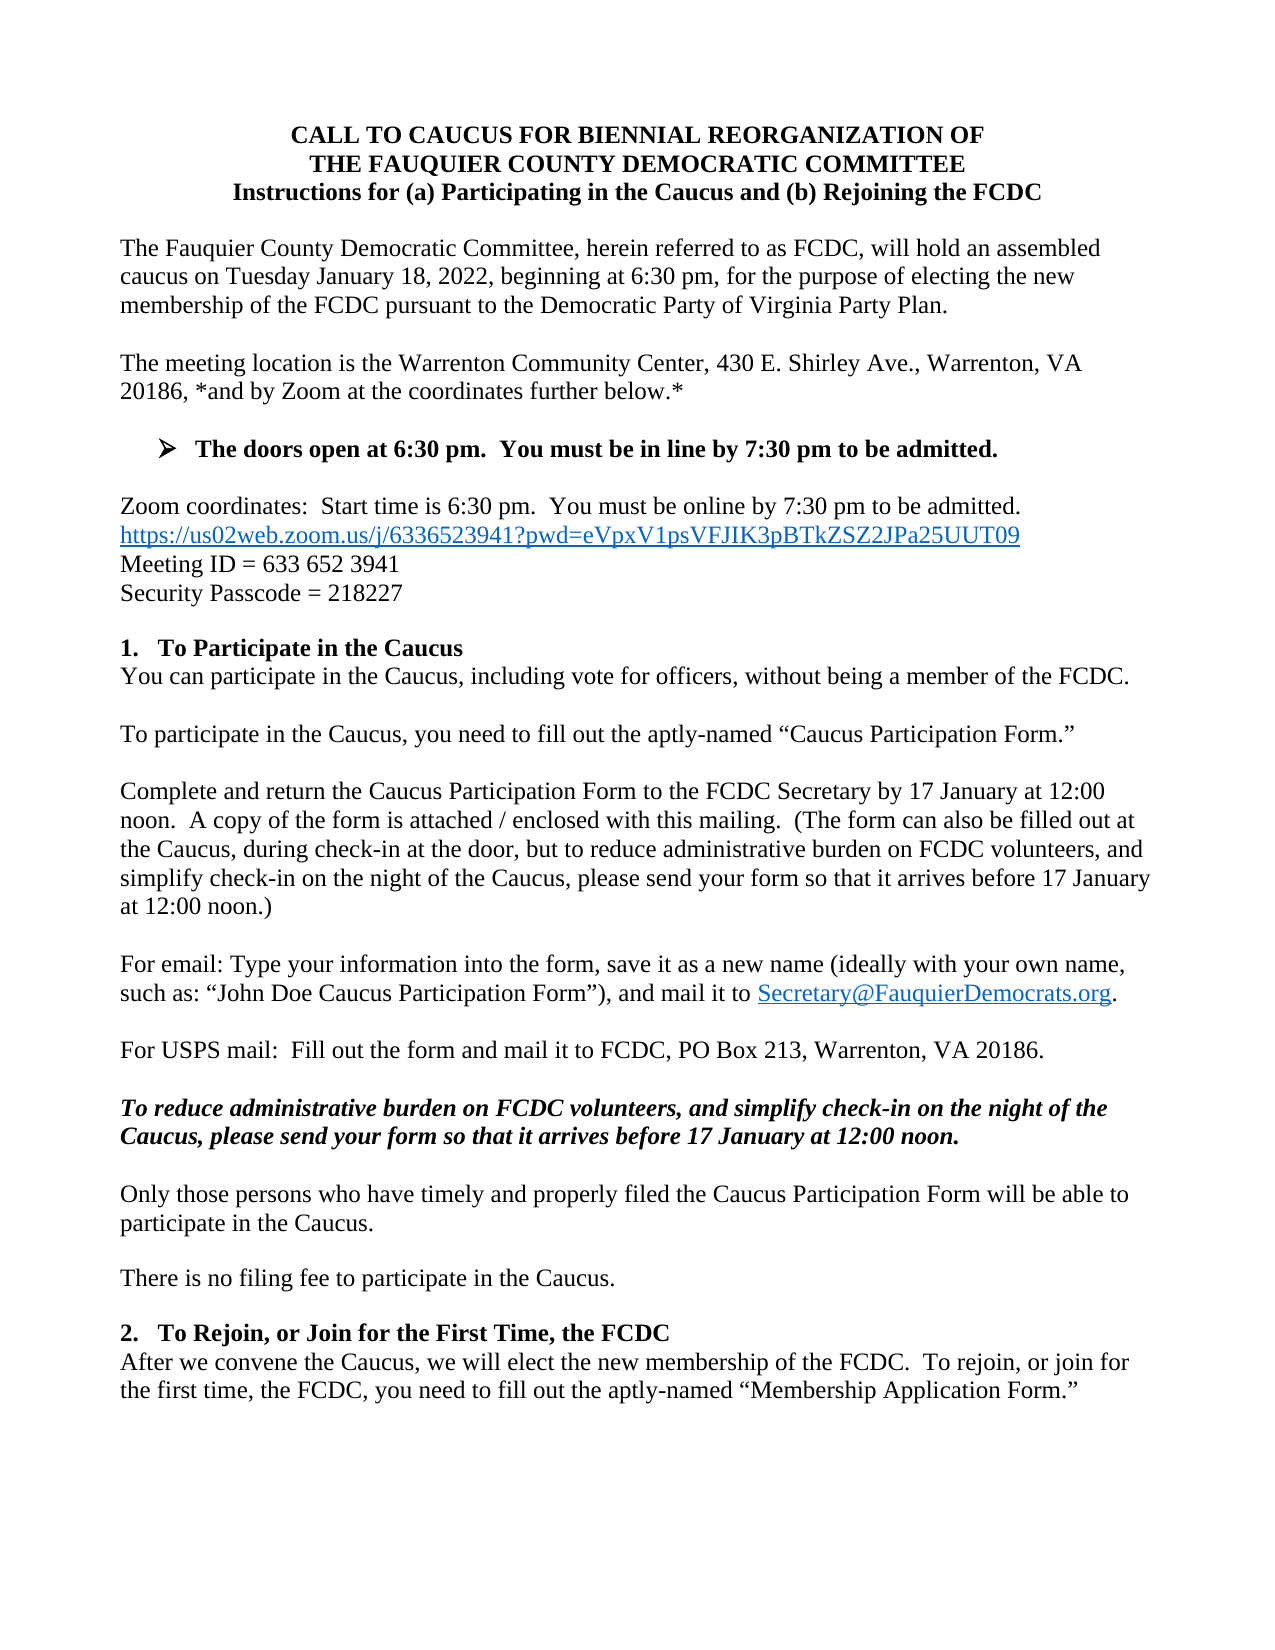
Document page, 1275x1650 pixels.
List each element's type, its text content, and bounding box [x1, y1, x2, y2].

text Instructions for (a) Participating in the Caucus and (b) Rejoining the FCDC [120, 177, 1155, 206]
text To participate in the Caucus, you need to fill out the aptly-named “Caucus Participation Form.” [120, 719, 1155, 748]
list The doors open at 6:30 pm. You must be in line by 7:30 pm to be admitted. [157, 434, 1155, 463]
text There is no filing fee to participate in the Caucus. [120, 1263, 1155, 1292]
list To Rejoin, or Join for the First Time, the FCDC [120, 1318, 1155, 1347]
text For email: Type your information into the form, save it as a new name (ideally with your own name, such as: “John Doe Caucus Participation Form”), and mail it to Secretary@FauquierDemocrats.org. [120, 949, 1155, 1006]
text Only those persons who have timely and properly filed the Caucus Participation Form will be able to participate in the Caucus. [120, 1179, 1155, 1236]
text To reduce administrative burden on FCDC volunteers, and simplify check-in on the night of the Caucus, please send your form so that it arrives before 17 January at 12:00 noon. [120, 1093, 1155, 1150]
text CALL TO CAUCUS FOR BIENNIAL REORGANIZATION OF [120, 120, 1155, 149]
text https://us02web.zoom.us/j/6336523941?pwd=eVpxV1psVFJIK3pBTkZSZ2JPa25UUT09 [120, 520, 1155, 549]
text You can participate in the Caucus, including vote for officers, without being a member of the FCDC. [120, 661, 1155, 690]
text The Fauquier County Democratic Committee, herein referred to as FCDC, will hold an assembled caucus on Tuesday January 18, 2022, beginning at 6:30 pm, for the purpose of electing the new membership of the FCDC pursuant to the Democratic Party of Virginia Party Plan. [120, 233, 1155, 319]
text Meeting ID = 633 652 3941 [120, 549, 1155, 578]
text THE FAUQUIER COUNTY DEMOCRATIC COMMITTEE [120, 149, 1155, 177]
text Security Passcode = 218227 [120, 578, 1155, 606]
text After we convene the Caucus, we will elect the new membership of the FCDC. To rejoin, or join for the first time, the FCDC, you need to fill out the aptly-named “Membership Application Form.” [120, 1347, 1155, 1404]
text Complete and return the Caucus Participation Form to the FCDC Secretary by 17 January at 12:00 noon. A copy of the form is attached / enclosed with this mailing. (The form can also be filled out at the Caucus, during check-in at the door, but to reduce administrative burden on FCDC volunteers, and simplify check-in on the night of the Caucus, please send your form so that it arrives before 17 January at 12:00 noon.) [120, 776, 1155, 920]
text Zoom coordinates: Start time is 6:30 pm. You must be online by 7:30 pm to be admitted. [120, 491, 1155, 520]
list To Participate in the Caucus [120, 633, 1155, 661]
text The meeting location is the Warrenton Community Center, 430 E. Shirley Ave., Warrenton, VA 20186, *and by Zoom at the coordinates further below.* [120, 348, 1155, 405]
text For USPS mail: Fill out the form and mail it to FCDC, PO Box 213, Warrenton, VA 20186. [120, 1035, 1155, 1064]
